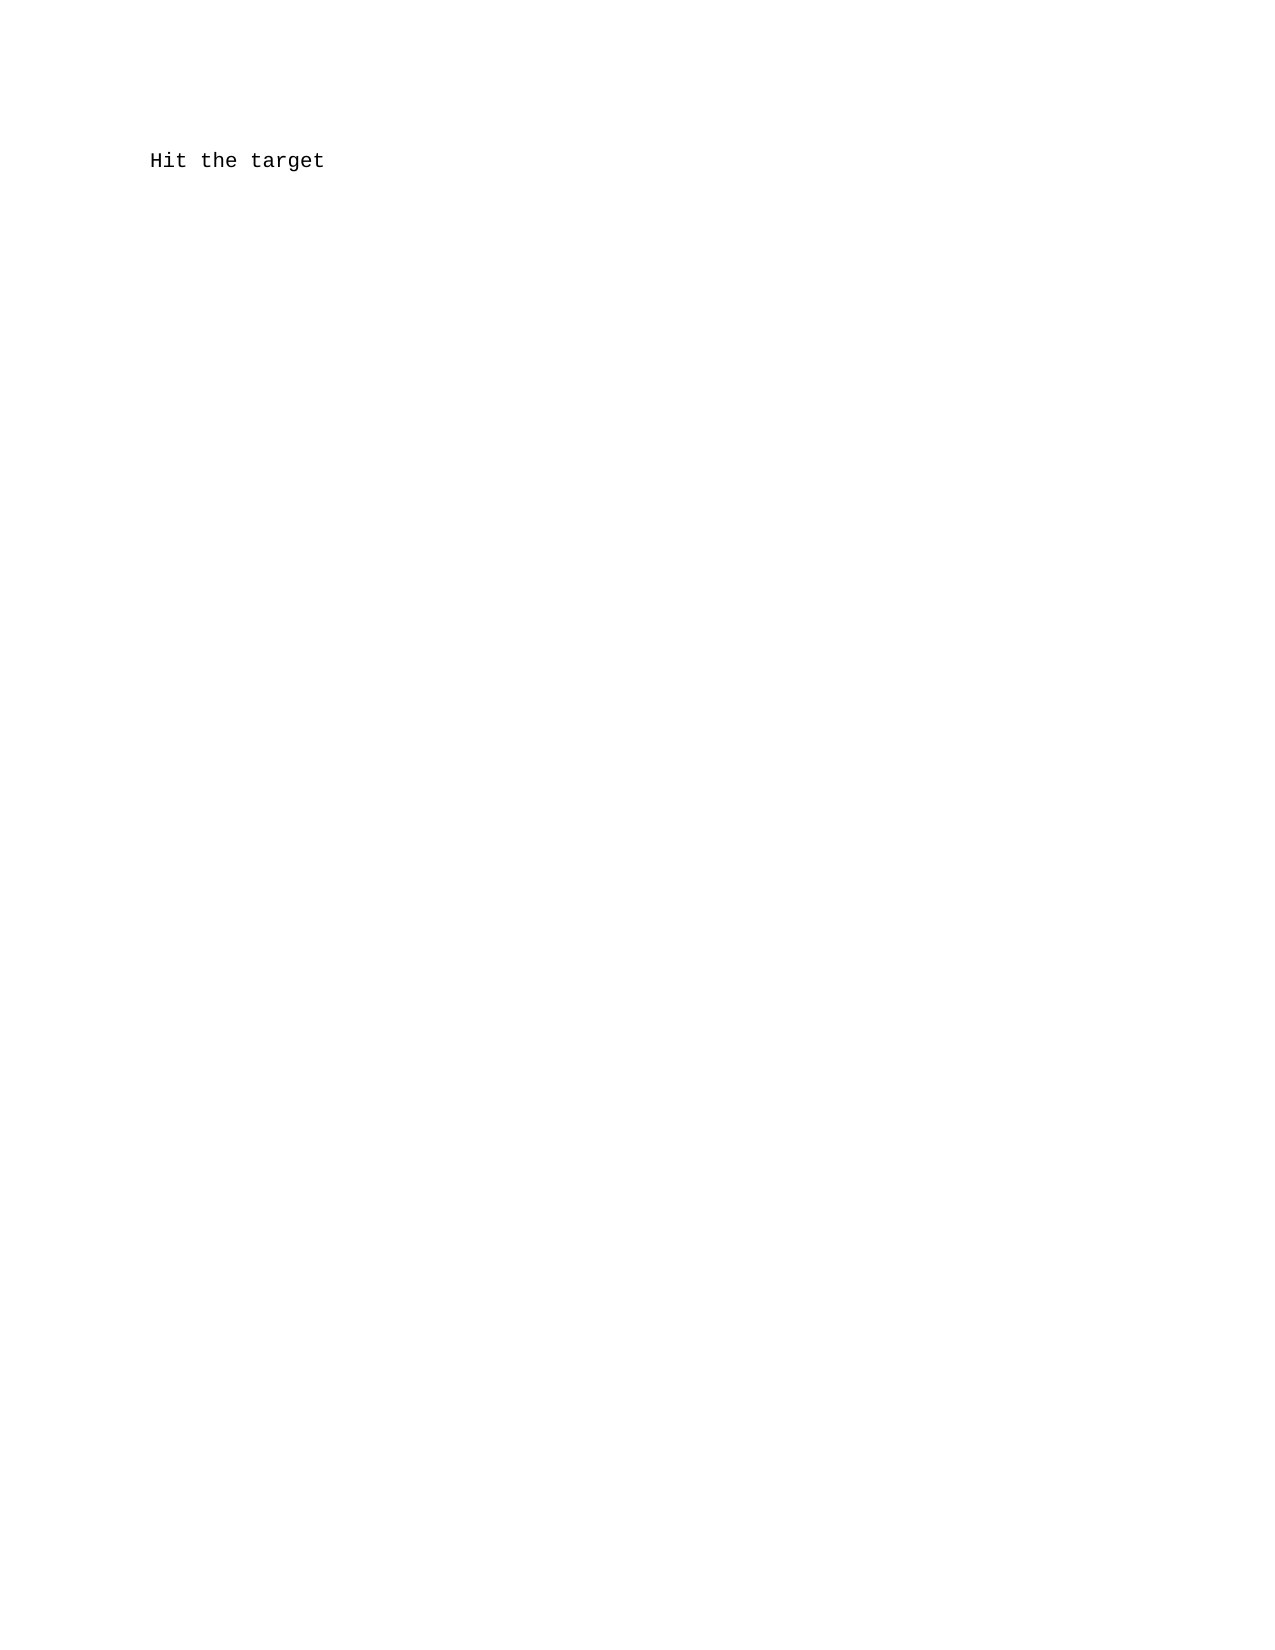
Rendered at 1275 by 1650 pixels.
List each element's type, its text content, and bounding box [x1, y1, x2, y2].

text Hit the target [150, 150, 1125, 174]
